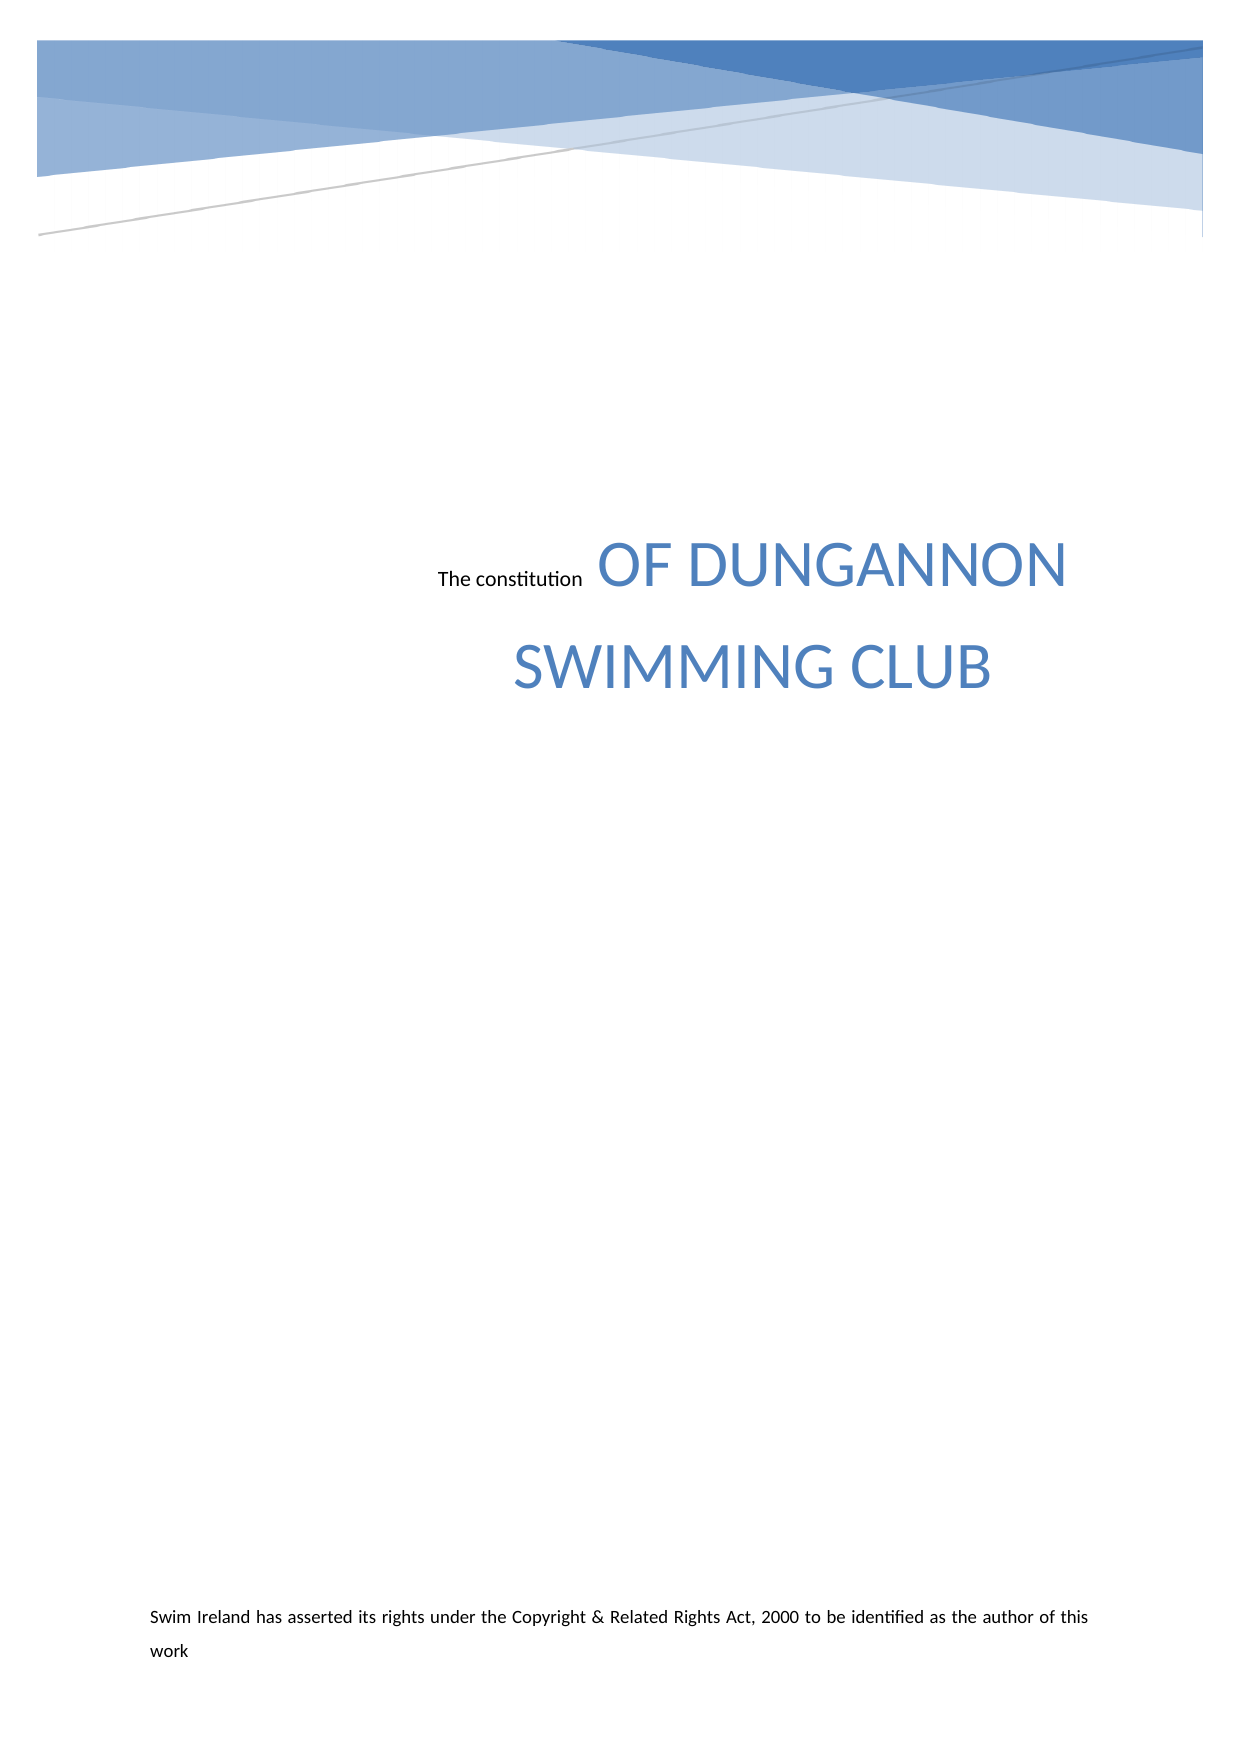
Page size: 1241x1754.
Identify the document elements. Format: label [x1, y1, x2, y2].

picture [37, 40, 1203, 252]
